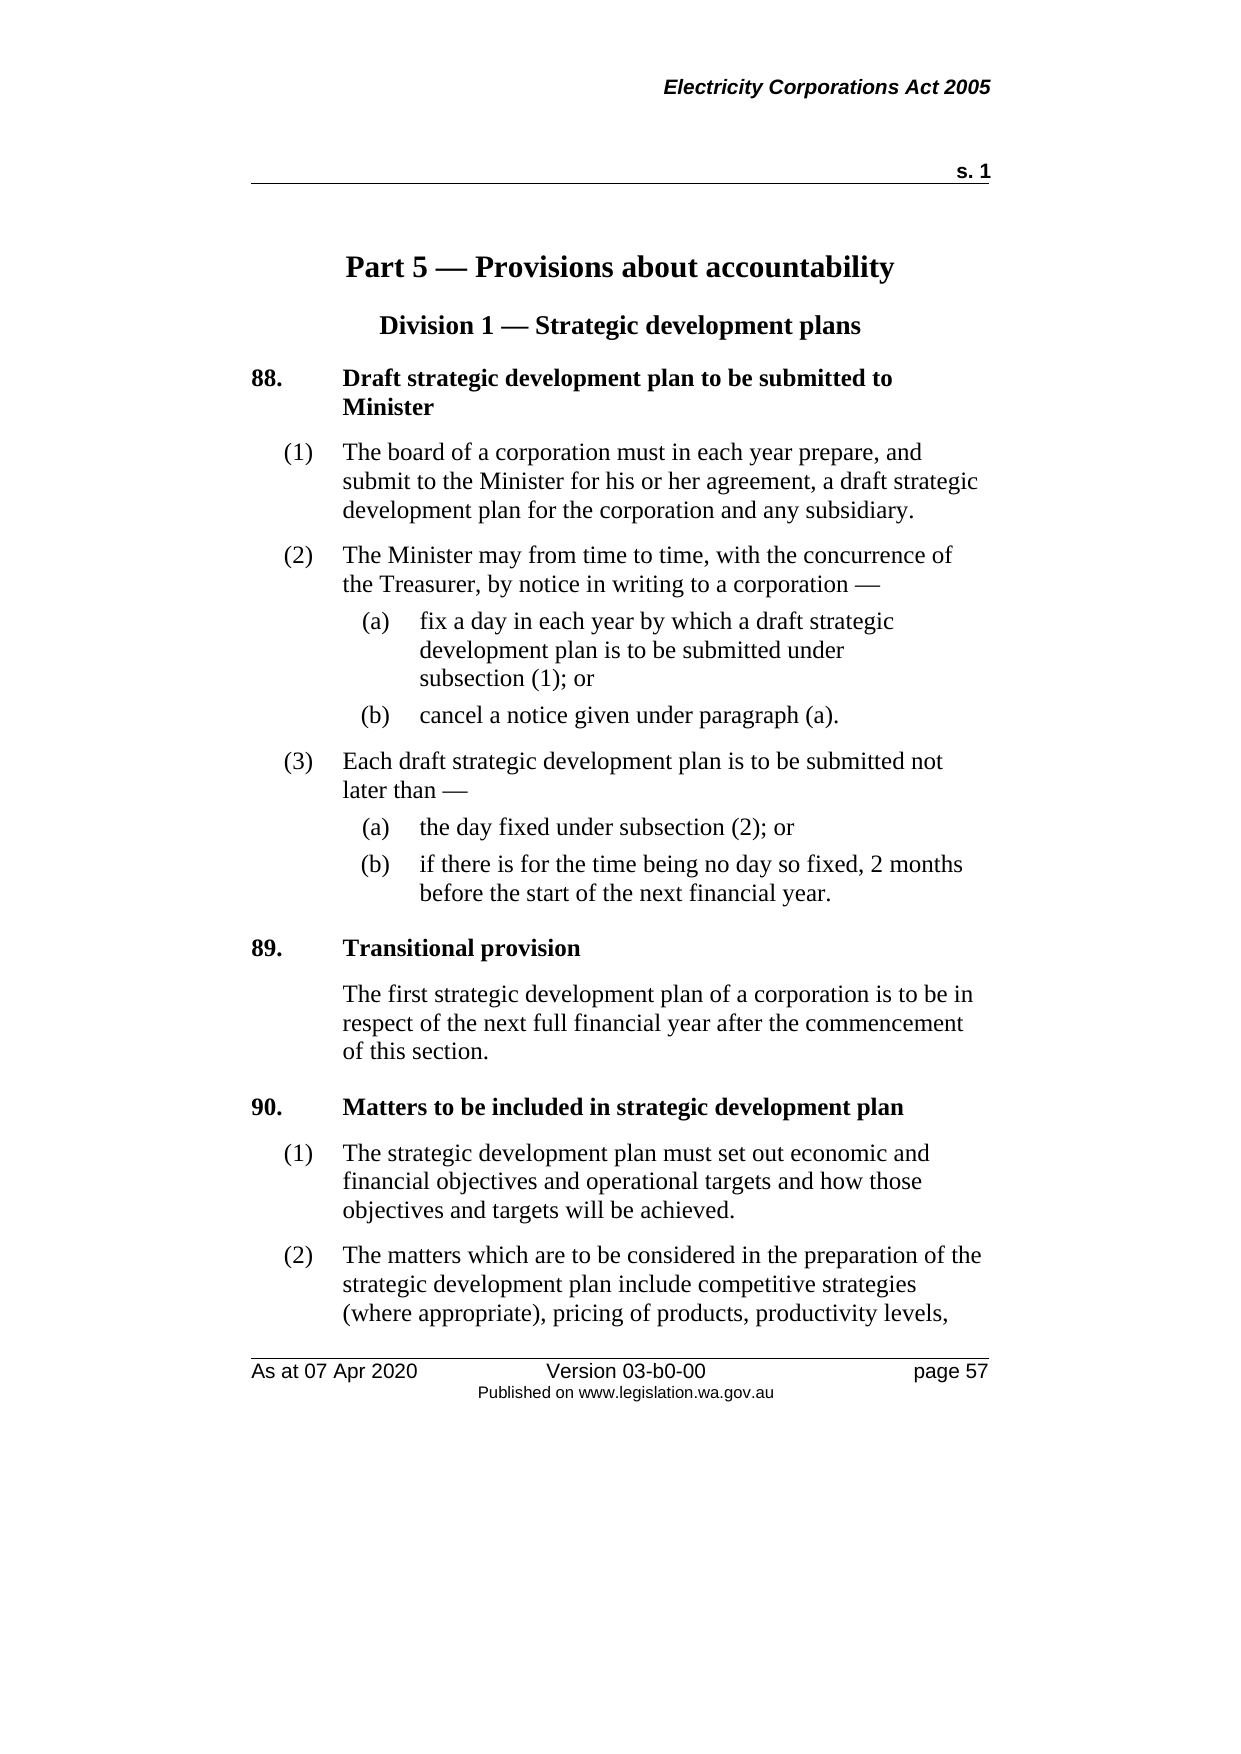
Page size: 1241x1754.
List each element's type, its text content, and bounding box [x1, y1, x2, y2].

subtitle 88. Draft strategic development plan to be submitted to Minister [251, 363, 989, 421]
text (b) if there is for the time being no day so fixed, 2 months before the start of the next financial year. [251, 849, 989, 906]
text (2) The Minister may from time to time, with the concurrence of the Treasurer, by notice in writing to a corporation — [251, 540, 989, 598]
text (a) the day fixed under subsection (2); or [251, 812, 989, 841]
text (3) Each draft strategic development plan is to be submitted not later than — [251, 746, 989, 803]
text (a) fix a day in each year by which a draft strategic development plan is to be submitted under subsection (1); or [251, 606, 989, 692]
text (b) cancel a notice given under paragraph (a). [251, 701, 989, 729]
subtitle Part 5 — Provisions about accountability [251, 248, 989, 284]
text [251, 1241, 989, 1327]
subtitle Division 1 — Strategic development plans [251, 309, 989, 340]
text The first strategic development plan of a corporation is to be in respect of the next full financial year after the commencement of this section. [251, 979, 989, 1065]
subtitle 90. Matters to be included in strategic development plan [251, 1092, 989, 1121]
subtitle 89. Transitional provision [251, 933, 989, 962]
text (1) The strategic development plan must set out economic and financial objectives and operational targets and how those objectives and targets will be achieved. [251, 1138, 989, 1224]
text (1) The board of a corporation must in each year prepare, and submit to the Minister for his or her agreement, a draft strategic development plan for the corporation and any subsidiary. [251, 437, 989, 523]
